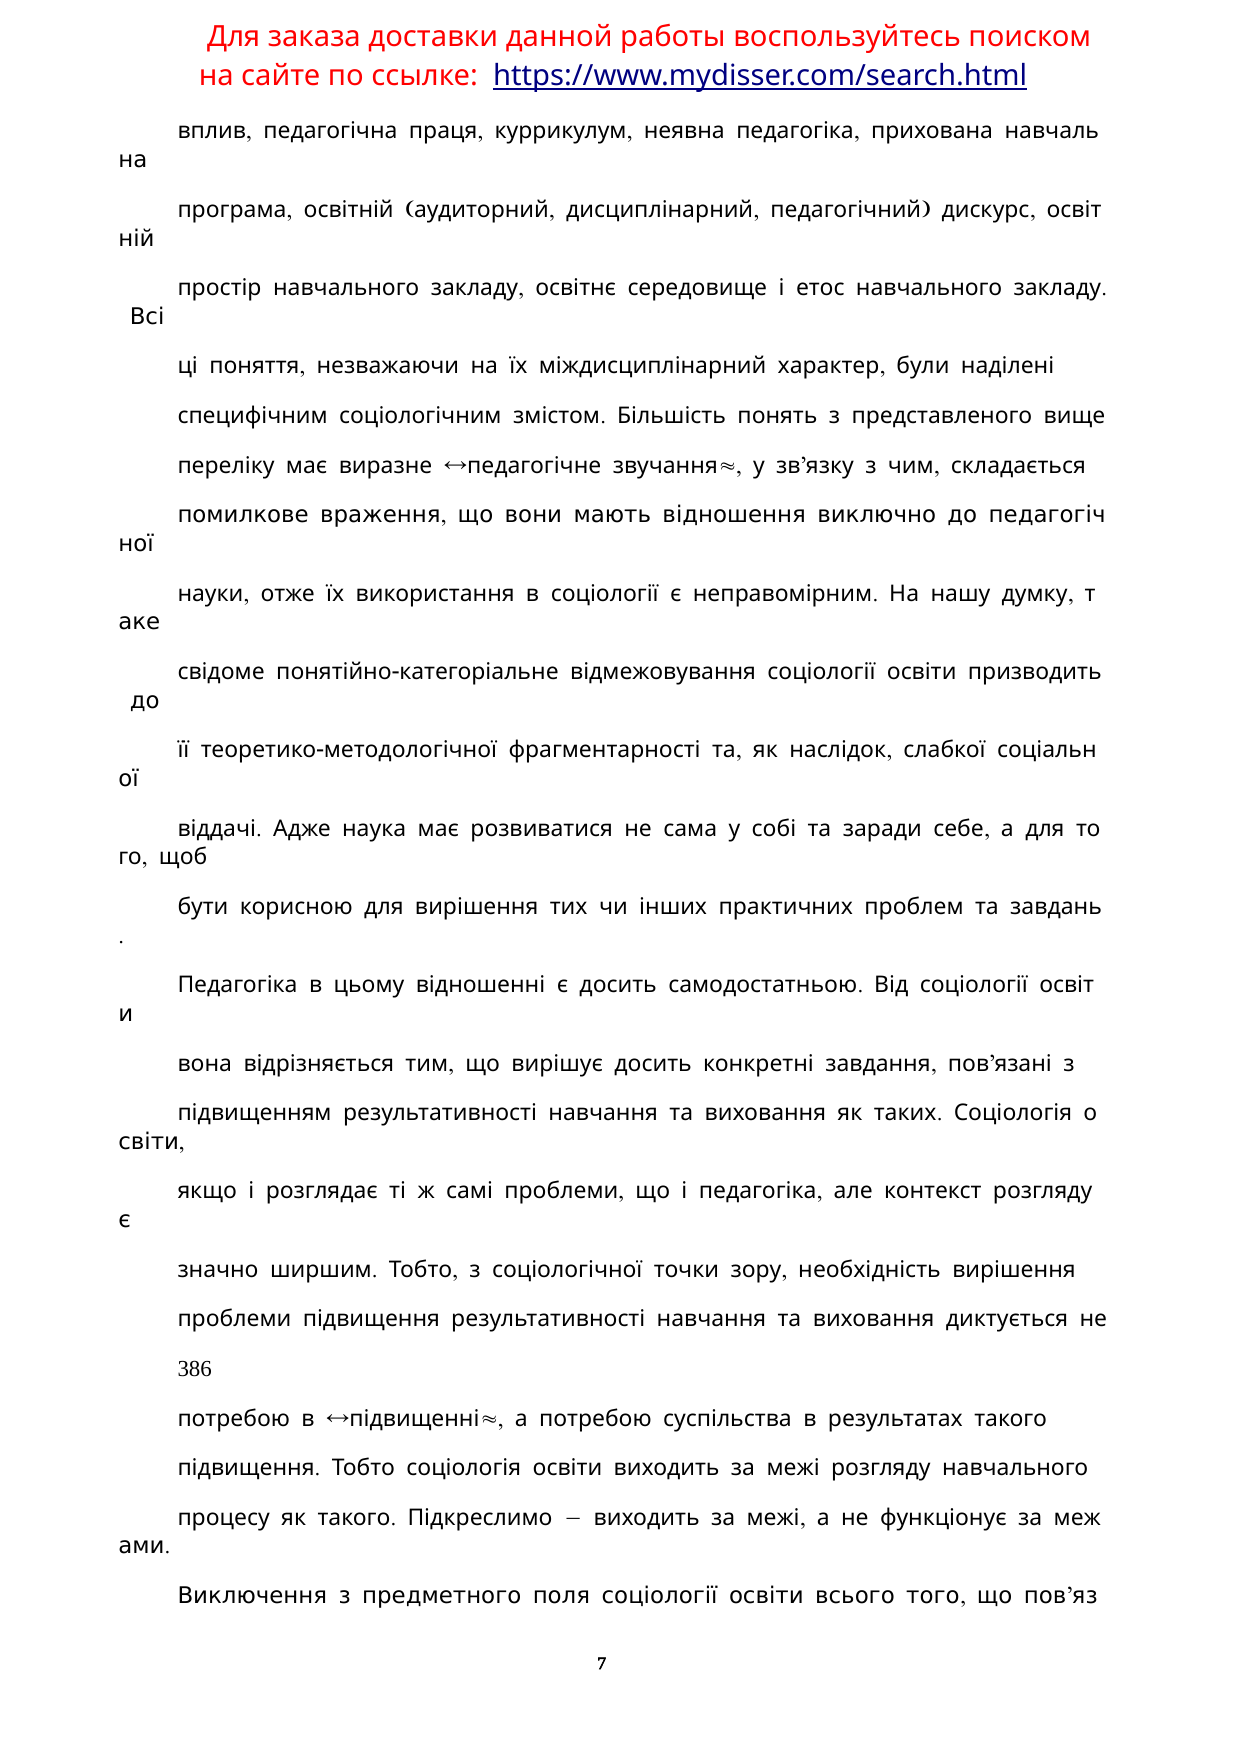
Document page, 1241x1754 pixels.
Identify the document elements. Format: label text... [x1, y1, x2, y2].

text перелікумаєвиразнепедагогічнезвучанняузв’язкузчимскладається [118, 449, 1107, 478]
text наукиотжеїхвикористаннявсоціологіїєнеправомірнимНанашудумкутаке [118, 577, 1107, 634]
text підвищенняТобтосоціологіяосвітивиходитьзамежірозглядунавчального [118, 1452, 1107, 1480]
text вонавідрізняєтьсятимщовирішуєдоситьконкретнізавданняпов’язаніз [118, 1047, 1107, 1076]
text якщоірозглядаєтіжсаміпроблемищоіпедагогікаалеконтекстрозглядує [118, 1175, 1107, 1232]
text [118, 1579, 1107, 1608]
text ПедагогікавцьомувідношеннієдоситьсамодостатньоюВідсоціологіїосвіти [118, 969, 1107, 1026]
text ціпоняттянезважаючинаїхміждисциплінарнийхарактербулинаділені [118, 350, 1107, 379]
text віддачіАдженаукамаєрозвиватисянесамаусобітазарадисебеадлятогощоб [118, 812, 1107, 869]
text процесуяктакогоПідкреслимо−виходитьзамежіанефункціонуєзамежами [118, 1501, 1107, 1559]
text значноширшимТобтозсоціологічноїточкизорунеобхідністьвирішення [118, 1253, 1107, 1282]
text бутикорисноюдлявирішеннятихчиіншихпрактичнихпроблемтазавдань [118, 890, 1107, 948]
text потребоювпідвищенніапотребоюсуспільстваврезультатахтакого [118, 1402, 1107, 1431]
text підвищеннямрезультативностінавчаннятавихованняяктакихСоціологіяосвіти [118, 1097, 1107, 1154]
text впливпедагогічнапрацякуррикулумнеявнапедагогікаприховананавчальна [118, 115, 1107, 172]
text програмаосвітнійаудиторнийдисциплінарнийпедагогічнийдискурсосвітній [118, 193, 1107, 251]
text специфічнимсоціологічнимзмістомБільшістьпонятьзпредставленоговище [118, 399, 1107, 428]
text свідомепонятійнокатегоріальневідмежовуваннясоціологіїосвітипризводитьдо [118, 655, 1107, 713]
text помилковевраженнящовонимаютьвідношеннявиключнодопедагогічної [118, 499, 1107, 556]
text проблемипідвищеннярезультативностінавчаннятавихованнядиктуєтьсяне [118, 1303, 1107, 1332]
text  [118, 1352, 1107, 1381]
text простірнавчальногозакладуосвітнєсередовищеіетоснавчальногозакладуВсі [118, 272, 1107, 329]
text їїтеоретикометодологічноїфрагментарностітаякнаслідокслабкоїсоціальної [118, 734, 1107, 791]
